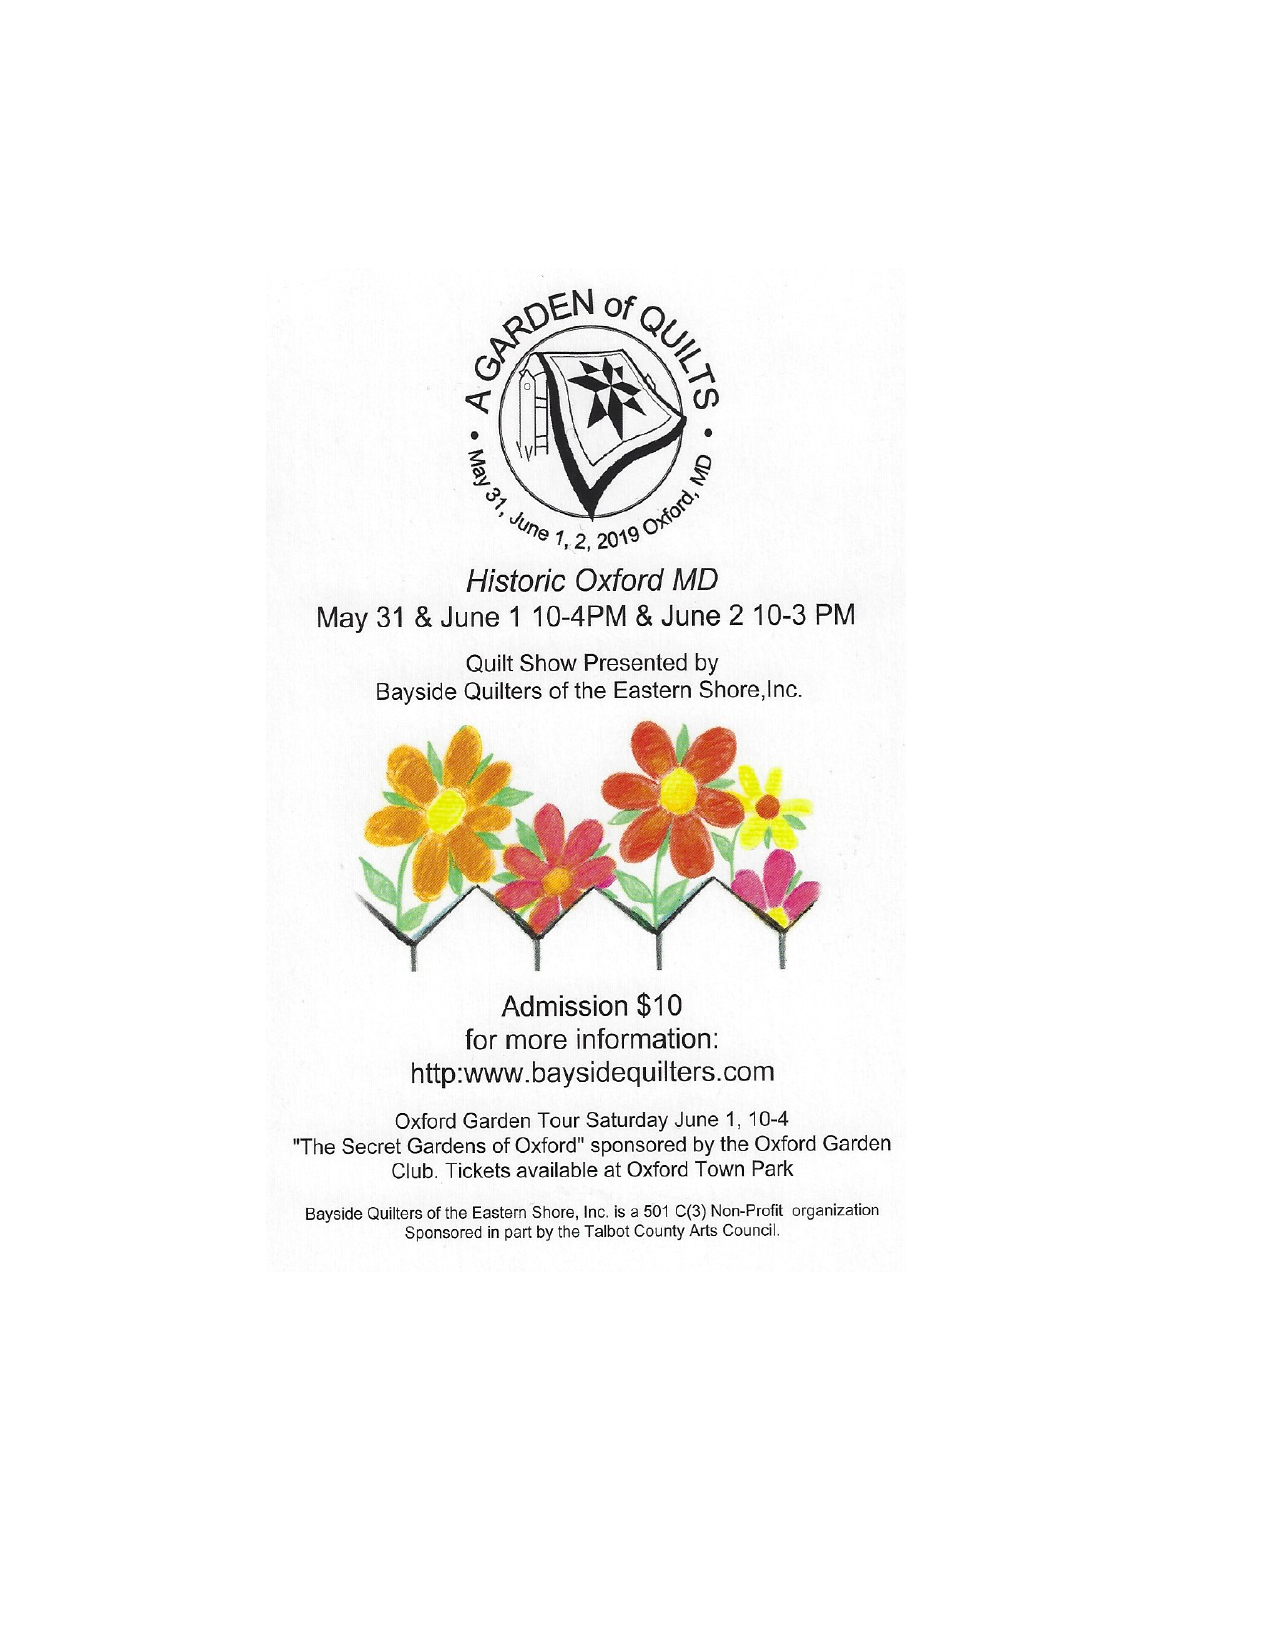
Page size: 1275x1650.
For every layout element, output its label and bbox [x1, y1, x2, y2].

picture [266, 268, 906, 1272]
